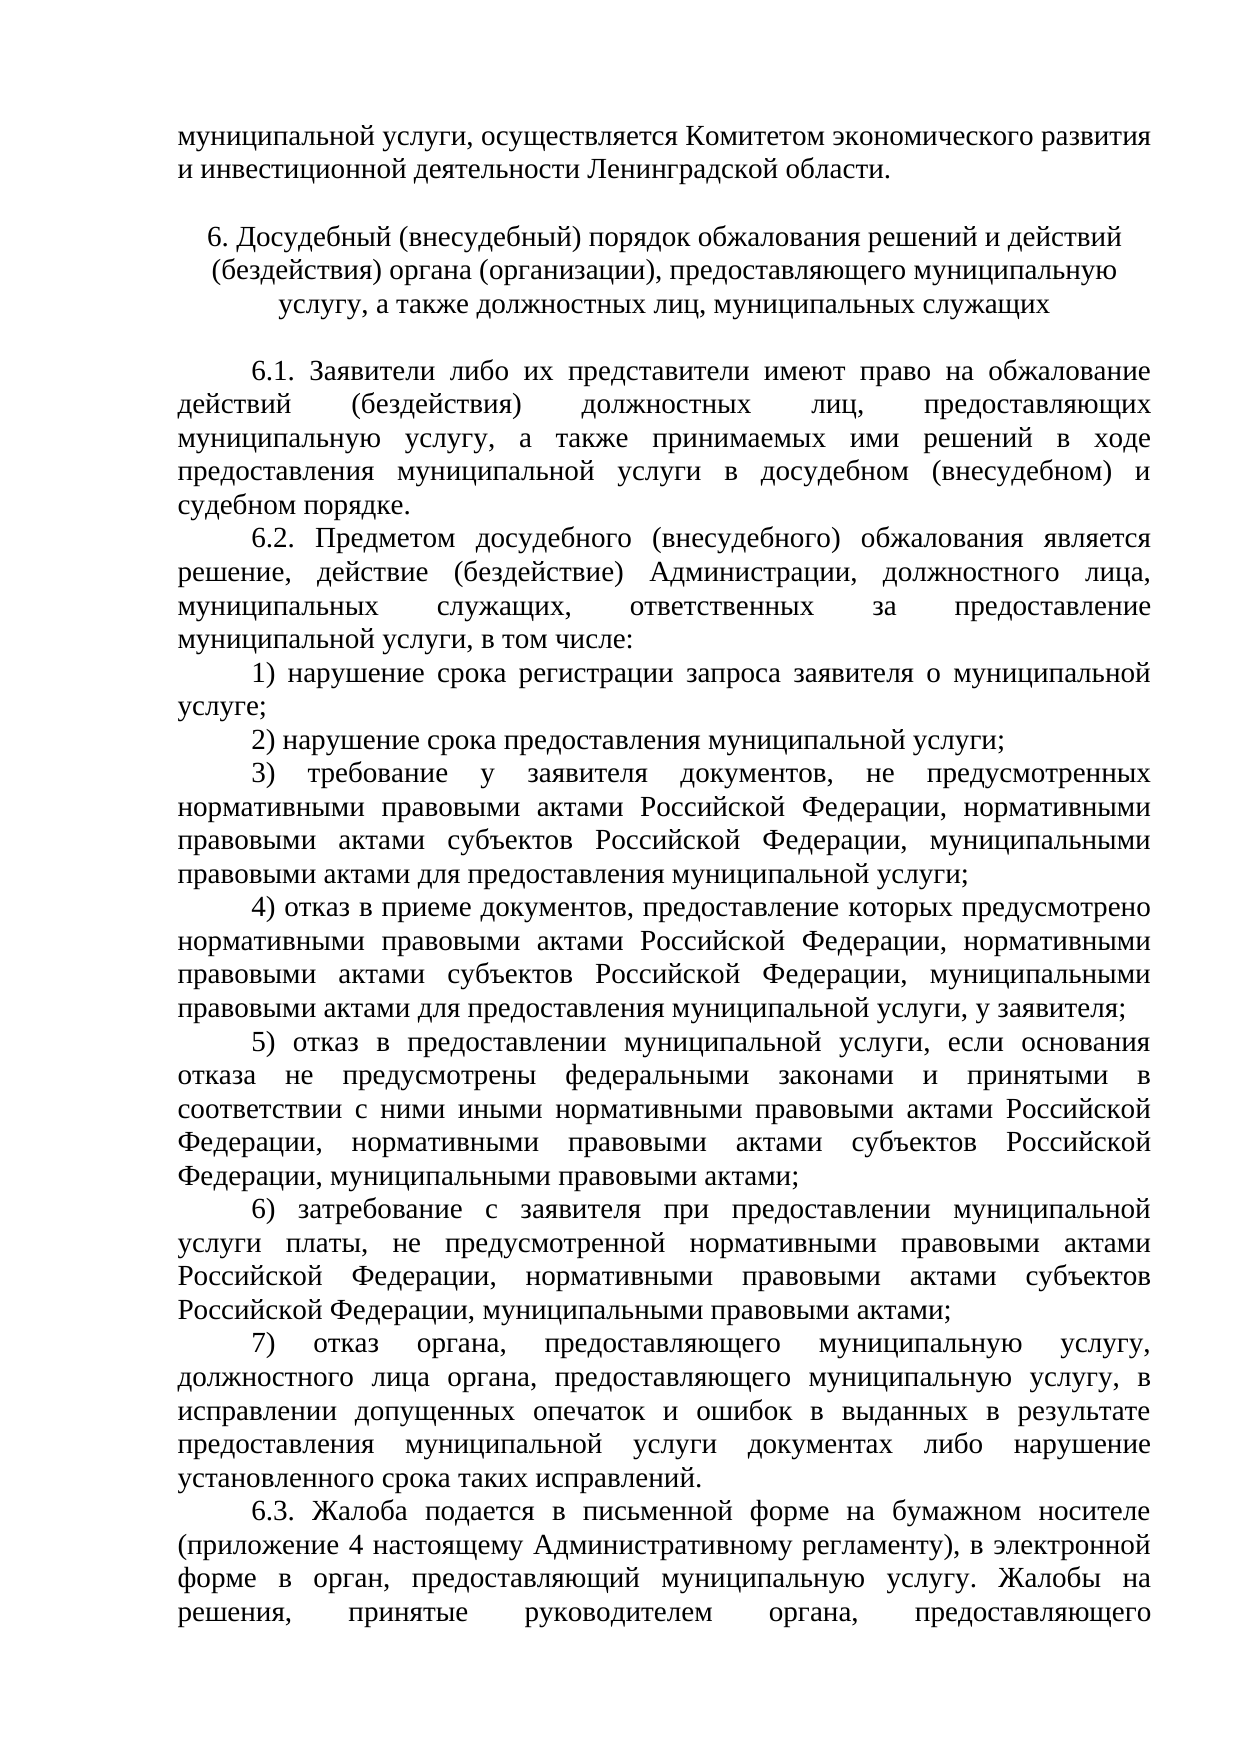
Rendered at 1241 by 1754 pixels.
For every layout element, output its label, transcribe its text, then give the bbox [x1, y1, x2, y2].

text 7) отказ органа, предоставляющего муниципальную услугу, должностного лица органа, предоставляющего муниципальную услугу, в исправлении допущенных опечаток и ошибок в выданных в результате предоставления муниципальной услуги документах либо нарушение установленного срока таких исправлений. [177, 1326, 1152, 1493]
text 3) требование у заявителя документов, не предусмотренных нормативными правовыми актами Российской Федерации, нормативными правовыми актами субъектов Российской Федерации, муниципальными правовыми актами для предоставления муниципальной услуги; [177, 755, 1152, 889]
text 2) нарушение срока предоставления муниципальной услуги; [177, 722, 1152, 755]
text 6.1. Заявители либо их представители имеют право на обжалование действий (бездействия) должностных лиц, предоставляющих муниципальную услугу, а также принимаемых ими решений в ходе предоставления муниципальной услуги в досудебном (внесудебном) и судебном порядке. [177, 353, 1152, 521]
text 5) отказ в предоставлении муниципальной услуги, если основания отказа не предусмотрены федеральными законами и принятыми в соответствии с ними иными нормативными правовыми актами Российской Федерации, нормативными правовыми актами субъектов Российской Федерации, муниципальными правовыми актами; [177, 1024, 1152, 1191]
text 6) затребование с заявителя при предоставлении муниципальной услуги платы, не предусмотренной нормативными правовыми актами Российской Федерации, нормативными правовыми актами субъектов Российской Федерации, муниципальными правовыми актами; [177, 1191, 1152, 1326]
text 6. Досудебный (внесудебный) порядок обжалования решений и действий (бездействия) органа (организации), предоставляющего муниципальную услугу, а также должностных лиц, муниципальных служащих [177, 219, 1152, 319]
text 6.2. Предметом досудебного (внесудебного) обжалования является решение, действие (бездействие) Администрации, должностного лица, муниципальных служащих, ответственных за предоставление муниципальной услуги, в том числе: [177, 521, 1152, 655]
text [177, 118, 1152, 185]
text 4) отказ в приеме документов, предоставление которых предусмотрено нормативными правовыми актами Российской Федерации, нормативными правовыми актами субъектов Российской Федерации, муниципальными правовыми актами для предоставления муниципальной услуги, у заявителя; [177, 889, 1152, 1024]
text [177, 1493, 1152, 1627]
text 1) нарушение срока регистрации запроса заявителя о муниципальной услуге; [177, 655, 1152, 722]
